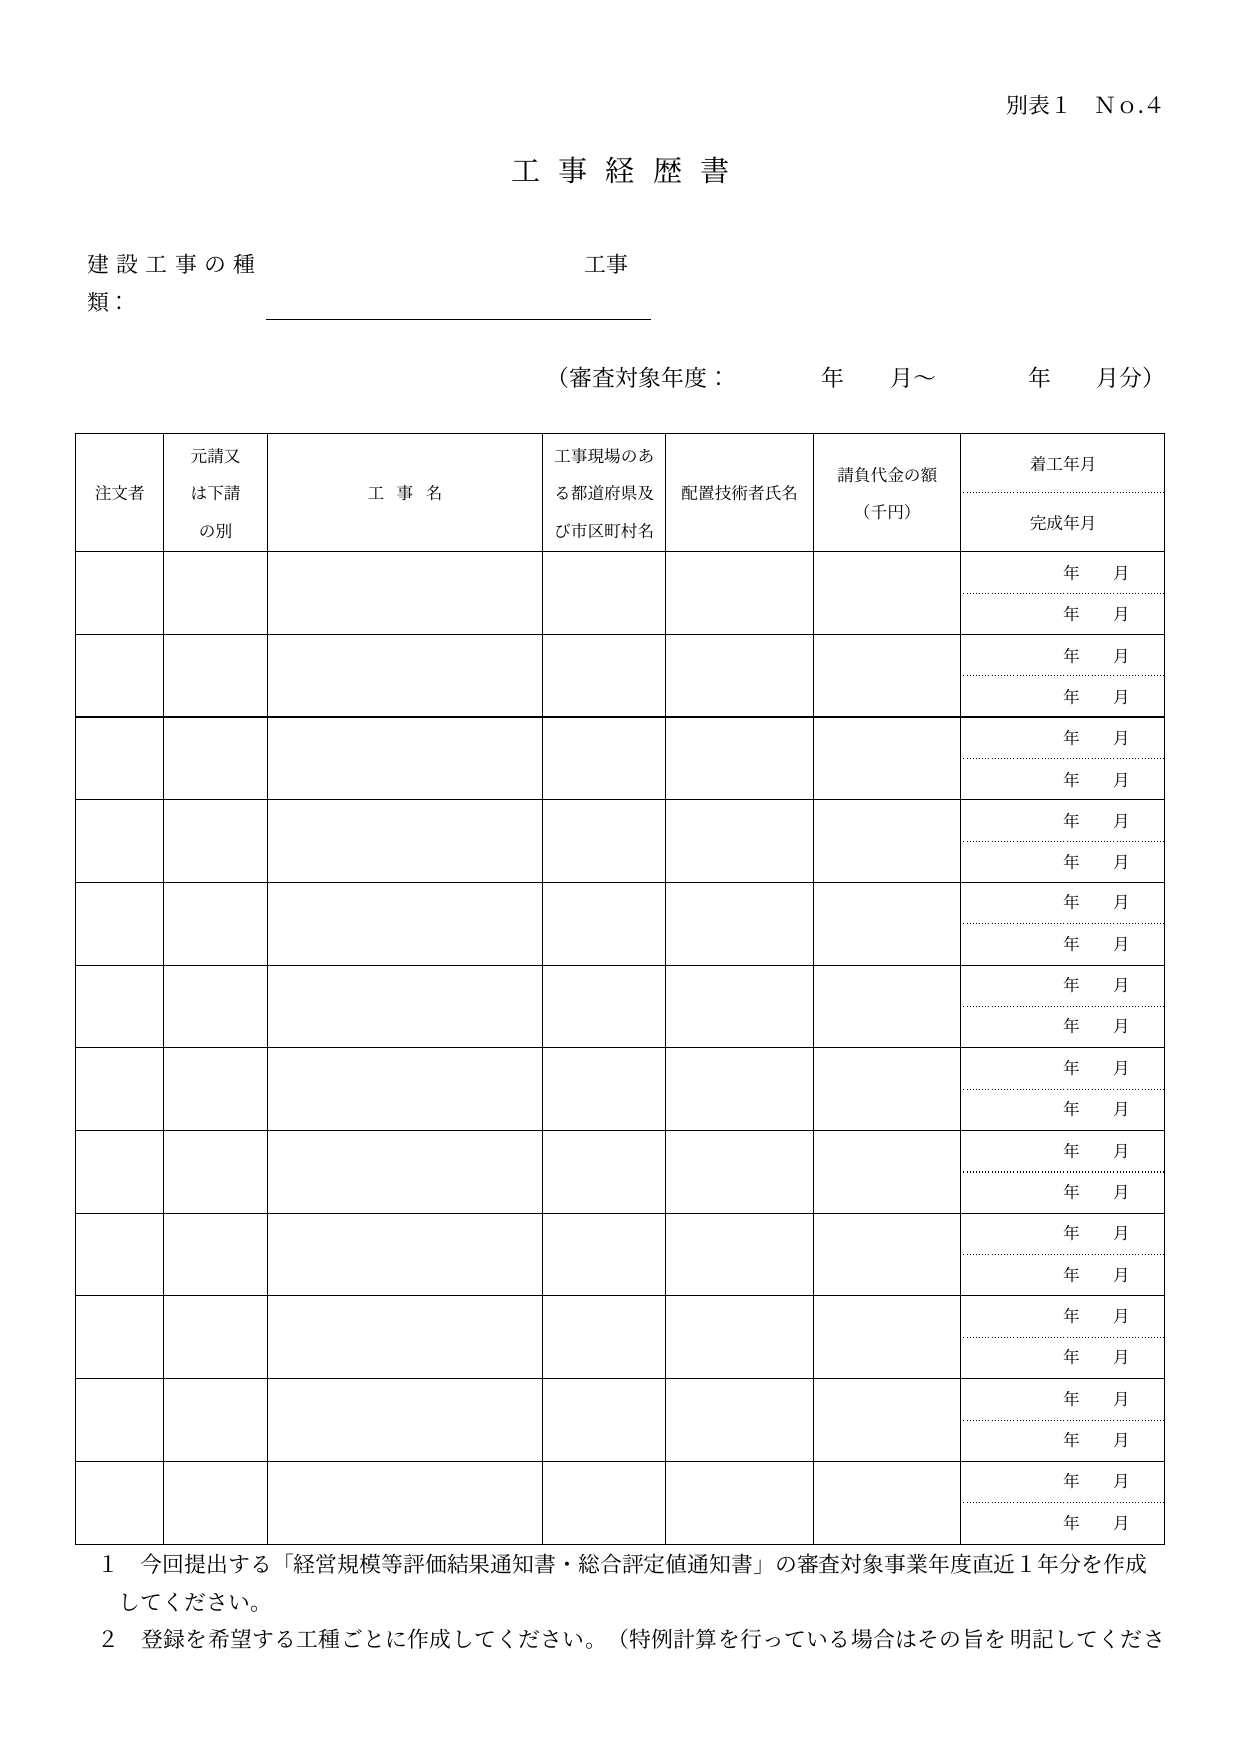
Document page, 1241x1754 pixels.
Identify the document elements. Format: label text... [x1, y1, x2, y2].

table_cell 年 月 [961, 1296, 1164, 1337]
table_header 建設工事の種類： [76, 244, 266, 319]
table_cell [814, 552, 960, 634]
table_cell [268, 635, 542, 716]
table_cell [666, 1379, 813, 1461]
text 工事経歴書 [75, 131, 1165, 206]
table_cell [666, 552, 813, 634]
table_cell 年 月 [961, 1214, 1164, 1254]
table_cell [666, 1296, 813, 1378]
table_cell [543, 883, 665, 964]
table_cell 年 月 [961, 1089, 1164, 1130]
table_cell 年 月 [961, 1131, 1164, 1171]
table_cell [666, 1214, 813, 1295]
table_cell [814, 966, 960, 1047]
table_cell [76, 718, 163, 799]
table_cell [76, 966, 163, 1047]
table_cell 年 月 [961, 966, 1164, 1006]
table_cell [76, 1131, 163, 1213]
table_header 請負代金の額 （千円） [814, 434, 960, 551]
table_cell [164, 1462, 267, 1543]
table_cell [543, 800, 665, 882]
table_cell [76, 1214, 163, 1295]
table_cell [268, 800, 542, 882]
table_cell [814, 718, 960, 799]
table_cell 年 月 [961, 1048, 1164, 1089]
table_cell 完成年月 [961, 492, 1164, 551]
table_cell [543, 1048, 665, 1130]
table_cell [268, 718, 542, 799]
table_cell [268, 1462, 542, 1543]
table_cell [164, 966, 267, 1047]
table_cell [268, 1048, 542, 1130]
table_cell 年 月 [961, 1420, 1164, 1461]
table_cell [814, 883, 960, 964]
table_cell [268, 966, 542, 1047]
table_cell 年 月 [961, 1171, 1164, 1213]
table_header 配置技術者氏名 [666, 434, 813, 551]
table_cell 年 月 [961, 883, 1164, 923]
table_cell [268, 1296, 542, 1378]
text （審査対象年度： 年 月～ 年 月分） [75, 358, 1165, 395]
table_cell [76, 1296, 163, 1378]
table_cell 年 月 [961, 718, 1164, 758]
table_header 工事名 [268, 434, 542, 551]
table_cell 年 月 [961, 675, 1164, 716]
table_cell 年 月 [961, 593, 1164, 634]
table_cell [543, 1296, 665, 1378]
table_cell [164, 1296, 267, 1378]
table_cell [268, 1131, 542, 1213]
table_cell [543, 1131, 665, 1213]
table_cell [814, 800, 960, 882]
table_cell 年 月 [961, 1337, 1164, 1378]
table_cell [666, 718, 813, 799]
table_cell 年 月 [961, 552, 1164, 592]
table_cell [76, 1379, 163, 1461]
table_cell 年 月 [961, 635, 1164, 675]
table_header 工事 [267, 244, 651, 319]
table_cell [814, 1462, 960, 1543]
table_cell [164, 552, 267, 634]
table_cell [666, 966, 813, 1047]
table_cell [543, 1214, 665, 1295]
table_cell 年 月 [961, 1006, 1164, 1047]
table_cell [814, 1296, 960, 1378]
table_cell 年 月 [961, 1379, 1164, 1419]
table_cell [164, 1131, 267, 1213]
table_cell [164, 718, 267, 799]
table_cell [164, 635, 267, 716]
table_cell [268, 1214, 542, 1295]
table_cell 年 月 [961, 758, 1164, 799]
table_cell [164, 1048, 267, 1130]
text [75, 1619, 1165, 1657]
table_cell [666, 883, 813, 964]
table_cell [543, 966, 665, 1047]
table_cell [666, 800, 813, 882]
table_cell [543, 552, 665, 634]
table_cell [814, 1379, 960, 1461]
table_cell [666, 1462, 813, 1543]
table_cell [76, 635, 163, 716]
text してください。 [75, 1582, 1165, 1619]
table_cell 年 月 [961, 1462, 1164, 1502]
table_cell [666, 1131, 813, 1213]
table_cell [543, 1379, 665, 1461]
table_cell [814, 635, 960, 716]
table_cell [543, 635, 665, 716]
table_header 工事現場のある都道府県及び市区町村名 [543, 434, 665, 551]
table_cell [76, 1462, 163, 1543]
table_cell [164, 1379, 267, 1461]
table_cell 年 月 [961, 1254, 1164, 1295]
table_cell [164, 800, 267, 882]
text １ 今回提出する「経営規模等評価結果通知書・総合評定値通知書」の審査対象事業年度直近１年分を作成 [75, 1545, 1165, 1582]
table_cell 年 月 [961, 841, 1164, 882]
table_cell [76, 800, 163, 882]
table_cell [268, 1379, 542, 1461]
table_cell [268, 883, 542, 964]
table_cell 年 月 [961, 1502, 1164, 1543]
table_cell [164, 883, 267, 964]
table_cell [666, 635, 813, 716]
table_header 注文者 [76, 434, 163, 551]
table_cell [814, 1214, 960, 1295]
table_cell [666, 1048, 813, 1130]
table_header 着工年月 [961, 434, 1164, 492]
table_cell 年 月 [961, 923, 1164, 964]
table_cell [814, 1131, 960, 1213]
table_cell [76, 552, 163, 634]
table_cell [76, 883, 163, 964]
table_cell [543, 1462, 665, 1543]
table_cell [543, 718, 665, 799]
table_cell [164, 1214, 267, 1295]
table_cell [814, 1048, 960, 1130]
table_header 元請又 は下請 の別 [164, 434, 267, 551]
table_cell 年 月 [961, 800, 1164, 841]
table_cell [76, 1048, 163, 1130]
table_cell [268, 552, 542, 634]
